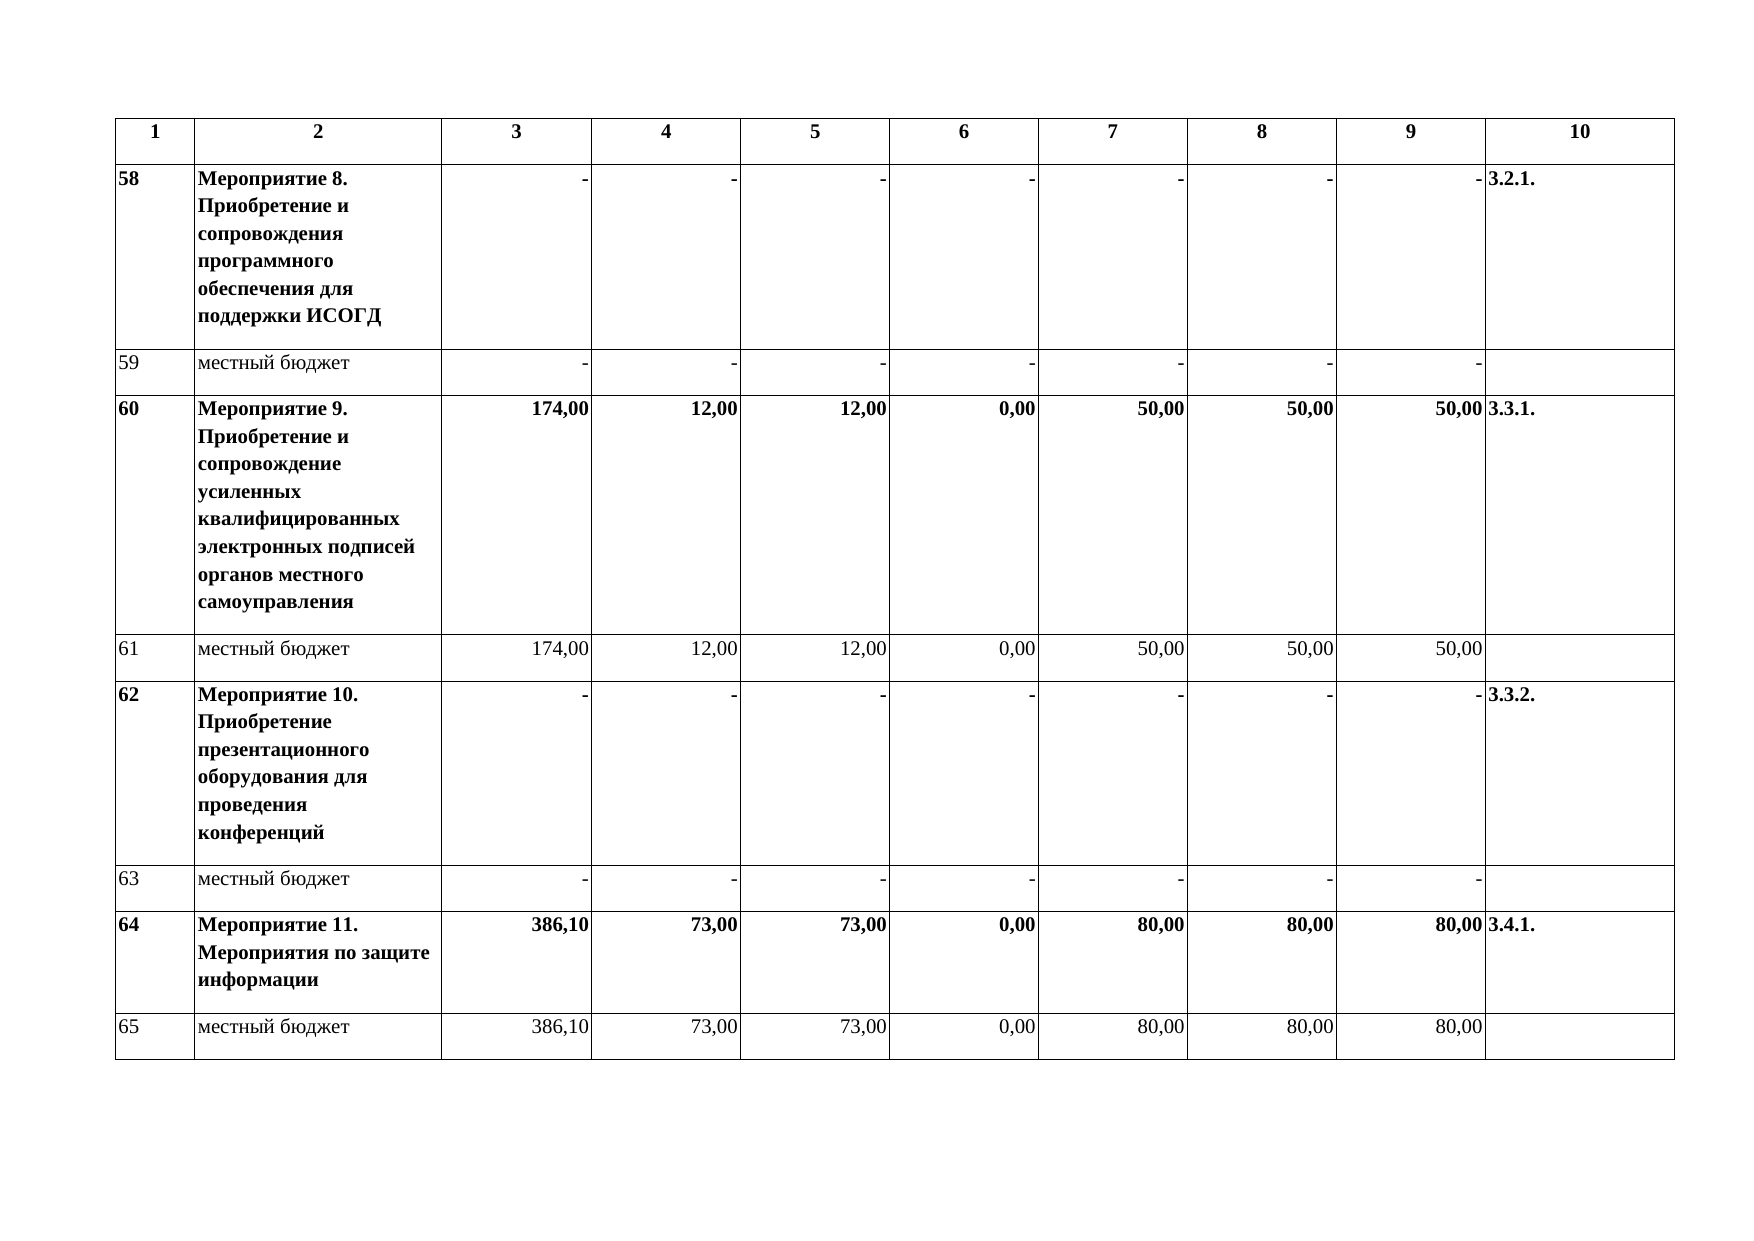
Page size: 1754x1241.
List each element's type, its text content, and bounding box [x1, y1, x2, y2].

table_cell 59 [116, 350, 194, 395]
table_cell 50,00 [1337, 635, 1485, 681]
table_cell 386,10 [442, 912, 591, 1013]
table_cell - [442, 350, 591, 395]
table_cell - [1337, 866, 1485, 911]
table_cell - [442, 682, 591, 865]
table_cell 80,00 [1188, 1014, 1336, 1059]
table_cell Мероприятие 10. Приобретение презентационного оборудования для проведения конференций [195, 682, 441, 865]
table_header 7 [1039, 119, 1187, 164]
table_cell [1486, 866, 1674, 911]
table_cell 386,10 [442, 1014, 591, 1059]
table_cell местный бюджет [195, 1014, 441, 1059]
table_cell - [890, 866, 1038, 911]
table_cell - [592, 866, 740, 911]
table_cell 50,00 [1188, 635, 1336, 681]
table_header 5 [741, 119, 889, 164]
table_cell - [741, 350, 889, 395]
table_cell Мероприятие 11. Мероприятия по защите информации [195, 912, 441, 1013]
table_cell 174,00 [442, 396, 591, 634]
table_cell 73,00 [741, 912, 889, 1013]
table_cell - [1188, 350, 1336, 395]
table_cell - [890, 350, 1038, 395]
table_cell - [741, 682, 889, 865]
table_cell - [1039, 866, 1187, 911]
table_cell 3.2.1. [1486, 165, 1674, 349]
table_cell местный бюджет [195, 866, 441, 911]
table_cell 80,00 [1188, 912, 1336, 1013]
table_cell 65 [116, 1014, 194, 1059]
table_header 3 [442, 119, 591, 164]
table_cell 73,00 [592, 1014, 740, 1059]
table_cell [1486, 1014, 1674, 1059]
table_cell 62 [116, 682, 194, 865]
table_cell 80,00 [1039, 1014, 1187, 1059]
table_cell - [1188, 866, 1336, 911]
table_header 10 [1486, 119, 1674, 164]
table_header 2 [195, 119, 441, 164]
table_cell 0,00 [890, 1014, 1038, 1059]
table_cell - [442, 866, 591, 911]
table_cell - [1039, 350, 1187, 395]
table_cell - [1188, 682, 1336, 865]
table_cell 12,00 [592, 396, 740, 634]
table_cell - [1039, 682, 1187, 865]
table_cell 58 [116, 165, 194, 349]
table_cell 50,00 [1039, 396, 1187, 634]
table_cell - [1337, 165, 1485, 349]
table_cell - [592, 350, 740, 395]
table_cell Мероприятие 8. Приобретение и сопровождения программного обеспечения для поддержки ИСОГД [195, 165, 441, 349]
table_header 4 [592, 119, 740, 164]
table_cell [1486, 635, 1674, 681]
table_header 6 [890, 119, 1038, 164]
table_cell 12,00 [592, 635, 740, 681]
table_cell 3.4.1. [1486, 912, 1674, 1013]
table_header 1 [116, 119, 194, 164]
table_cell 80,00 [1337, 912, 1485, 1013]
table_cell - [592, 682, 740, 865]
table_cell Мероприятие 9. Приобретение и сопровождение усиленных квалифицированных электронных подписей органов местного самоуправления [195, 396, 441, 634]
table_cell 0,00 [890, 912, 1038, 1013]
table_cell - [592, 165, 740, 349]
table_cell местный бюджет [195, 350, 441, 395]
table_header 8 [1188, 119, 1336, 164]
table_cell 73,00 [741, 1014, 889, 1059]
table_cell - [890, 682, 1038, 865]
table_cell 0,00 [890, 635, 1038, 681]
table_cell 61 [116, 635, 194, 681]
table_cell 3.3.1. [1486, 396, 1674, 634]
table_cell 50,00 [1188, 396, 1336, 634]
table_cell 50,00 [1039, 635, 1187, 681]
table_cell 3.3.2. [1486, 682, 1674, 865]
table_cell - [741, 866, 889, 911]
table_cell - [1337, 350, 1485, 395]
table_header 9 [1337, 119, 1485, 164]
table_cell - [890, 165, 1038, 349]
table_cell 80,00 [1337, 1014, 1485, 1059]
table_cell 174,00 [442, 635, 591, 681]
table_cell 73,00 [592, 912, 740, 1013]
table_cell 12,00 [741, 396, 889, 634]
table_cell - [1039, 165, 1187, 349]
table_cell 60 [116, 396, 194, 634]
table_cell 63 [116, 866, 194, 911]
table_cell - [1188, 165, 1336, 349]
table_cell местный бюджет [195, 635, 441, 681]
table_cell - [442, 165, 591, 349]
table_cell - [741, 165, 889, 349]
table_cell 50,00 [1337, 396, 1485, 634]
table_cell [1486, 350, 1674, 395]
table_cell 64 [116, 912, 194, 1013]
table_cell 0,00 [890, 396, 1038, 634]
table_cell 12,00 [741, 635, 889, 681]
table_cell - [1337, 682, 1485, 865]
table_cell 80,00 [1039, 912, 1187, 1013]
